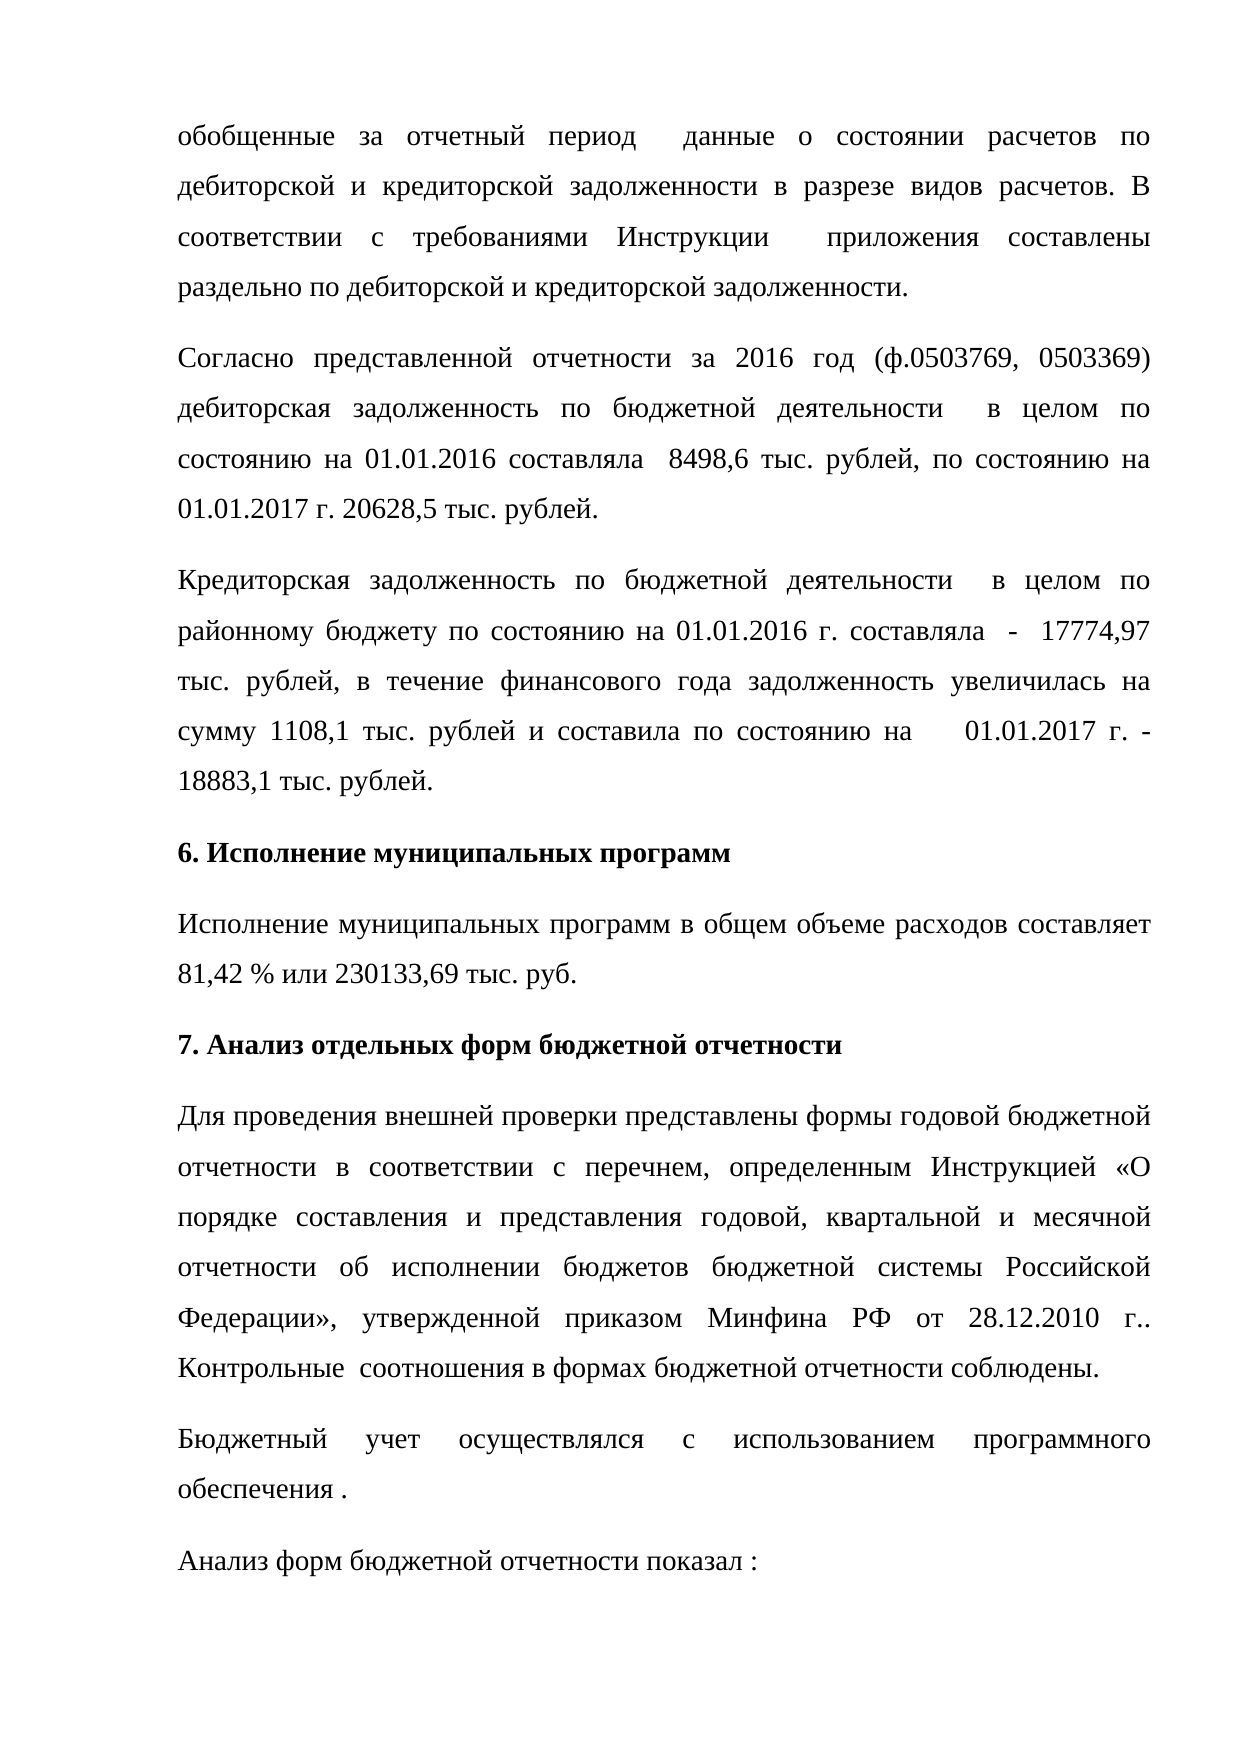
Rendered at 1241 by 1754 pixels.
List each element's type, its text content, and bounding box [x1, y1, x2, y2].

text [177, 118, 1152, 303]
text Анализ форм бюджетной отчетности показал : [177, 1543, 1152, 1576]
text 7. Анализ отдельных форм бюджетной отчетности [177, 1027, 1152, 1061]
text Исполнение муниципальных программ в общем объеме расходов составляет 81,42 % или 230133,69 тыс. руб. [177, 906, 1152, 990]
text Согласно представленной отчетности за 2016 год (ф.0503769, 0503369) дебиторская задолженность по бюджетной деятельности в целом по состоянию на 01.01.2016 составляла 8498,6 тыс. рублей, по состоянию на 01.01.2017 г. 20628,5 тыс. рублей. [177, 340, 1152, 525]
text 6. Исполнение муниципальных программ [177, 835, 1152, 868]
text Бюджетный учет осуществлялся с использованием программного обеспечения . [177, 1421, 1152, 1505]
text Кредиторская задолженность по бюджетной деятельности в целом по районному бюджету по состоянию на 01.01.2016 г. составляла - 17774,97 тыс. рублей, в течение финансового года задолженность увеличилась на сумму 1108,1 тыс. рублей и составила по состоянию на 01.01.2017 г. - 18883,1 тыс. рублей. [177, 562, 1152, 797]
text Для проведения внешней проверки представлены формы годовой бюджетной отчетности в соответствии с перечнем, определенным Инструкцией «О порядке составления и представления годовой, квартальной и месячной отчетности об исполнении бюджетов бюджетной системы Российской Федерации», утвержденной приказом Минфина РФ от 28.12.2010 г.. Контрольные соотношения в формах бюджетной отчетности соблюдены. [177, 1098, 1152, 1383]
